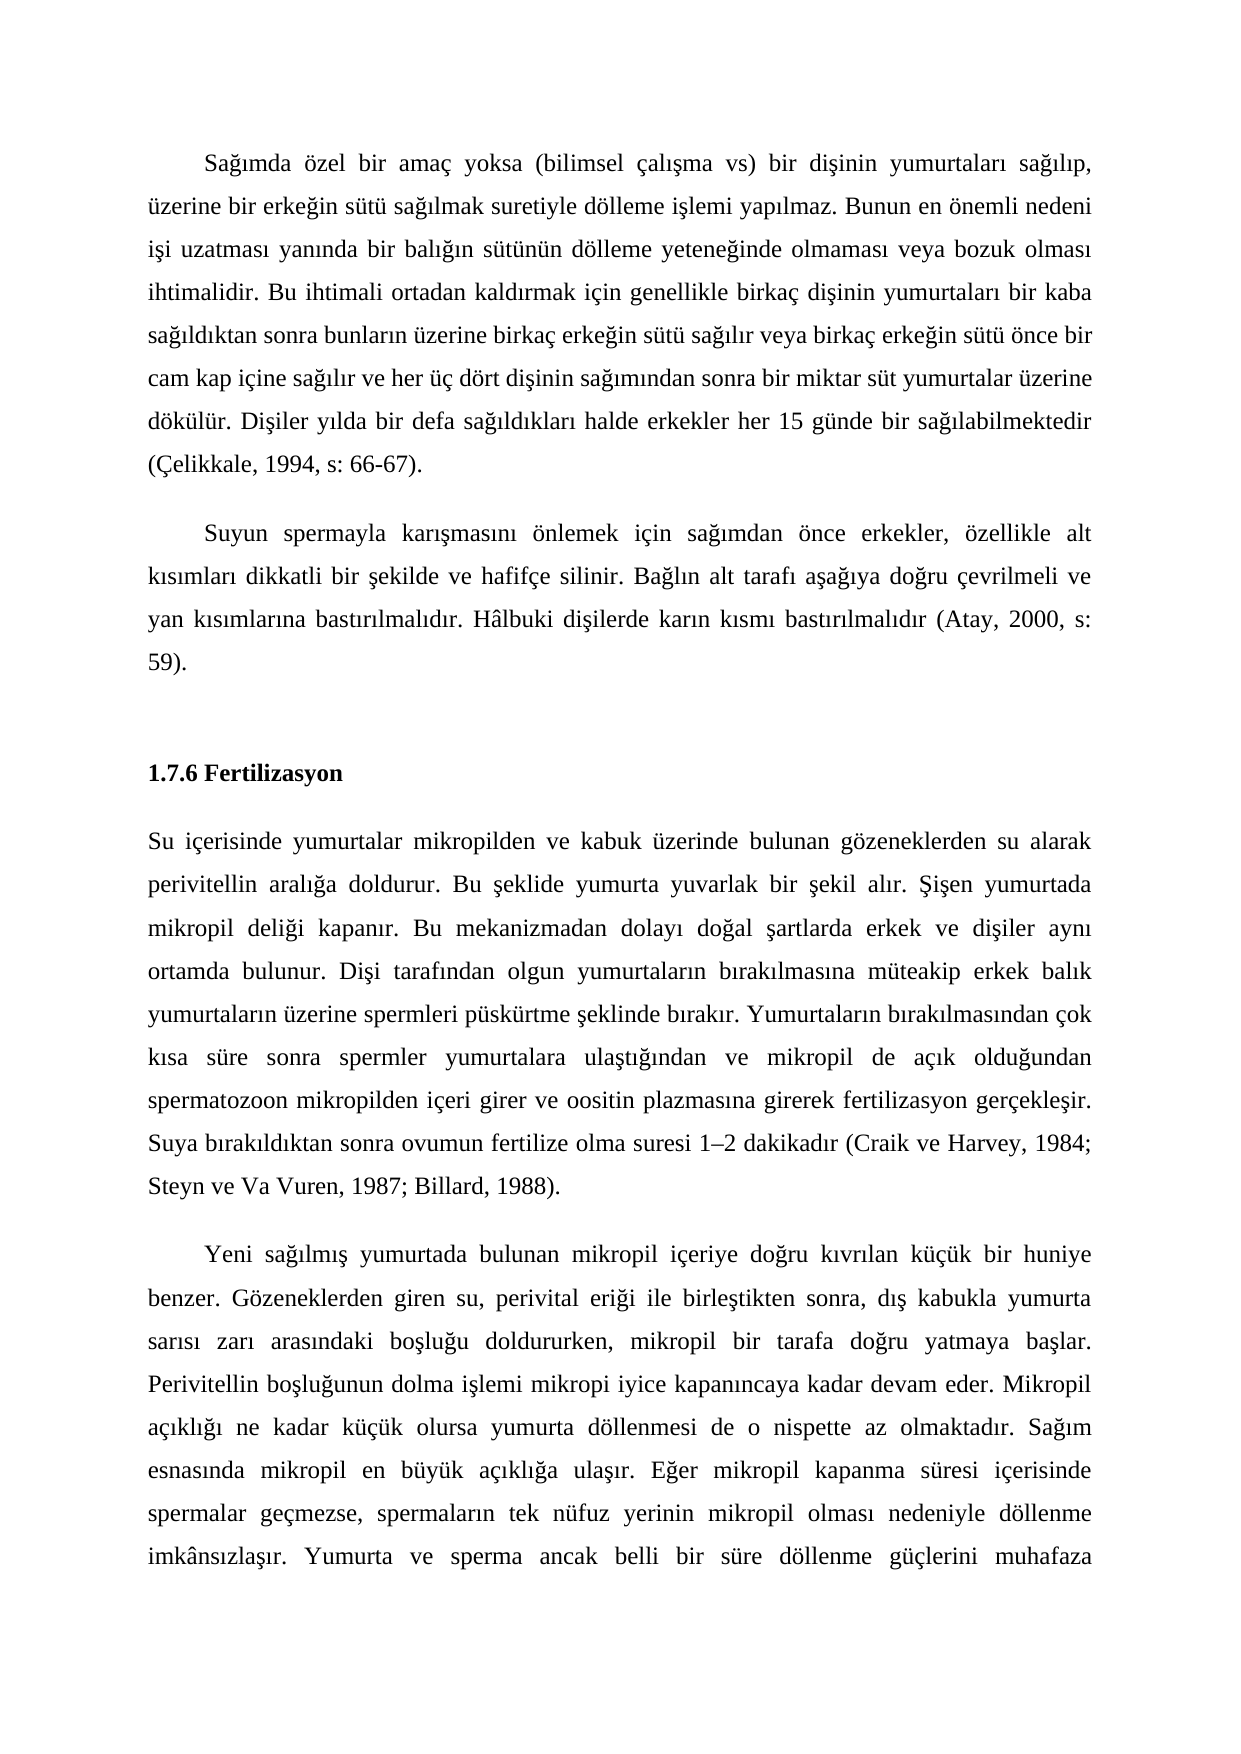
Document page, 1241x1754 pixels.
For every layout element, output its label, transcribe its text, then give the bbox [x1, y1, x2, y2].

text Suyun spermayla karışmasını önlemek için sağımdan önce erkekler, özellikle alt kısımları dikkatli bir şekilde ve hafifçe silinir. Bağlın alt tarafı aşağıya doğru çevrilmeli ve yan kısımlarına bastırılmalıdır. Hâlbuki dişilerde karın kısmı bastırılmalıdır (Atay, 2000, s: 59). [148, 518, 1093, 676]
text 1.7.6 Fertilizasyon [148, 758, 1093, 787]
text Sağımda özel bir amaç yoksa (bilimsel çalışma vs) bir dişinin yumurtaları sağılıp, üzerine bir erkeğin sütü sağılmak suretiyle dölleme işlemi yapılmaz. Bunun en önemli nedeni işi uzatması yanında bir balığın sütünün dölleme yeteneğinde olmaması veya bozuk olması ihtimalidir. Bu ihtimali ortadan kaldırmak için genellikle birkaç dişinin yumurtaları bir kaba sağıldıktan sonra bunların üzerine birkaç erkeğin sütü sağılır veya birkaç erkeğin sütü önce bir cam kap içine sağılır ve her üç dört dişinin sağımından sonra bir miktar süt yumurtalar üzerine dökülür. Dişiler yılda bir defa sağıldıkları halde erkekler her 15 günde bir sağılabilmektedir (Çelikkale, 1994, s: 66-67). [148, 148, 1093, 478]
text Su içerisinde yumurtalar mikropilden ve kabuk üzerinde bulunan gözeneklerden su alarak perivitellin aralığa doldurur. Bu şeklide yumurta yuvarlak bir şekil alır. Şişen yumurtada mikropil deliği kapanır. Bu mekanizmadan dolayı doğal şartlarda erkek ve dişiler aynı ortamda bulunur. Dişi tarafından olgun yumurtaların bırakılmasına müteakip erkek balık yumurtaların üzerine spermleri püskürtme şeklinde bırakır. Yumurtaların bırakılmasından çok kısa süre sonra spermler yumurtalara ulaştığından ve mikropil de açık olduğundan spermatozoon mikropilden içeri girer ve oositin plazmasına girerek fertilizasyon gerçekleşir. Suya bırakıldıktan sonra ovumun fertilize olma suresi 1–2 dakikadır (Craik ve Harvey, 1984; Steyn ve Va Vuren, 1987; Billard, 1988). [148, 826, 1093, 1200]
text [148, 1239, 1093, 1570]
